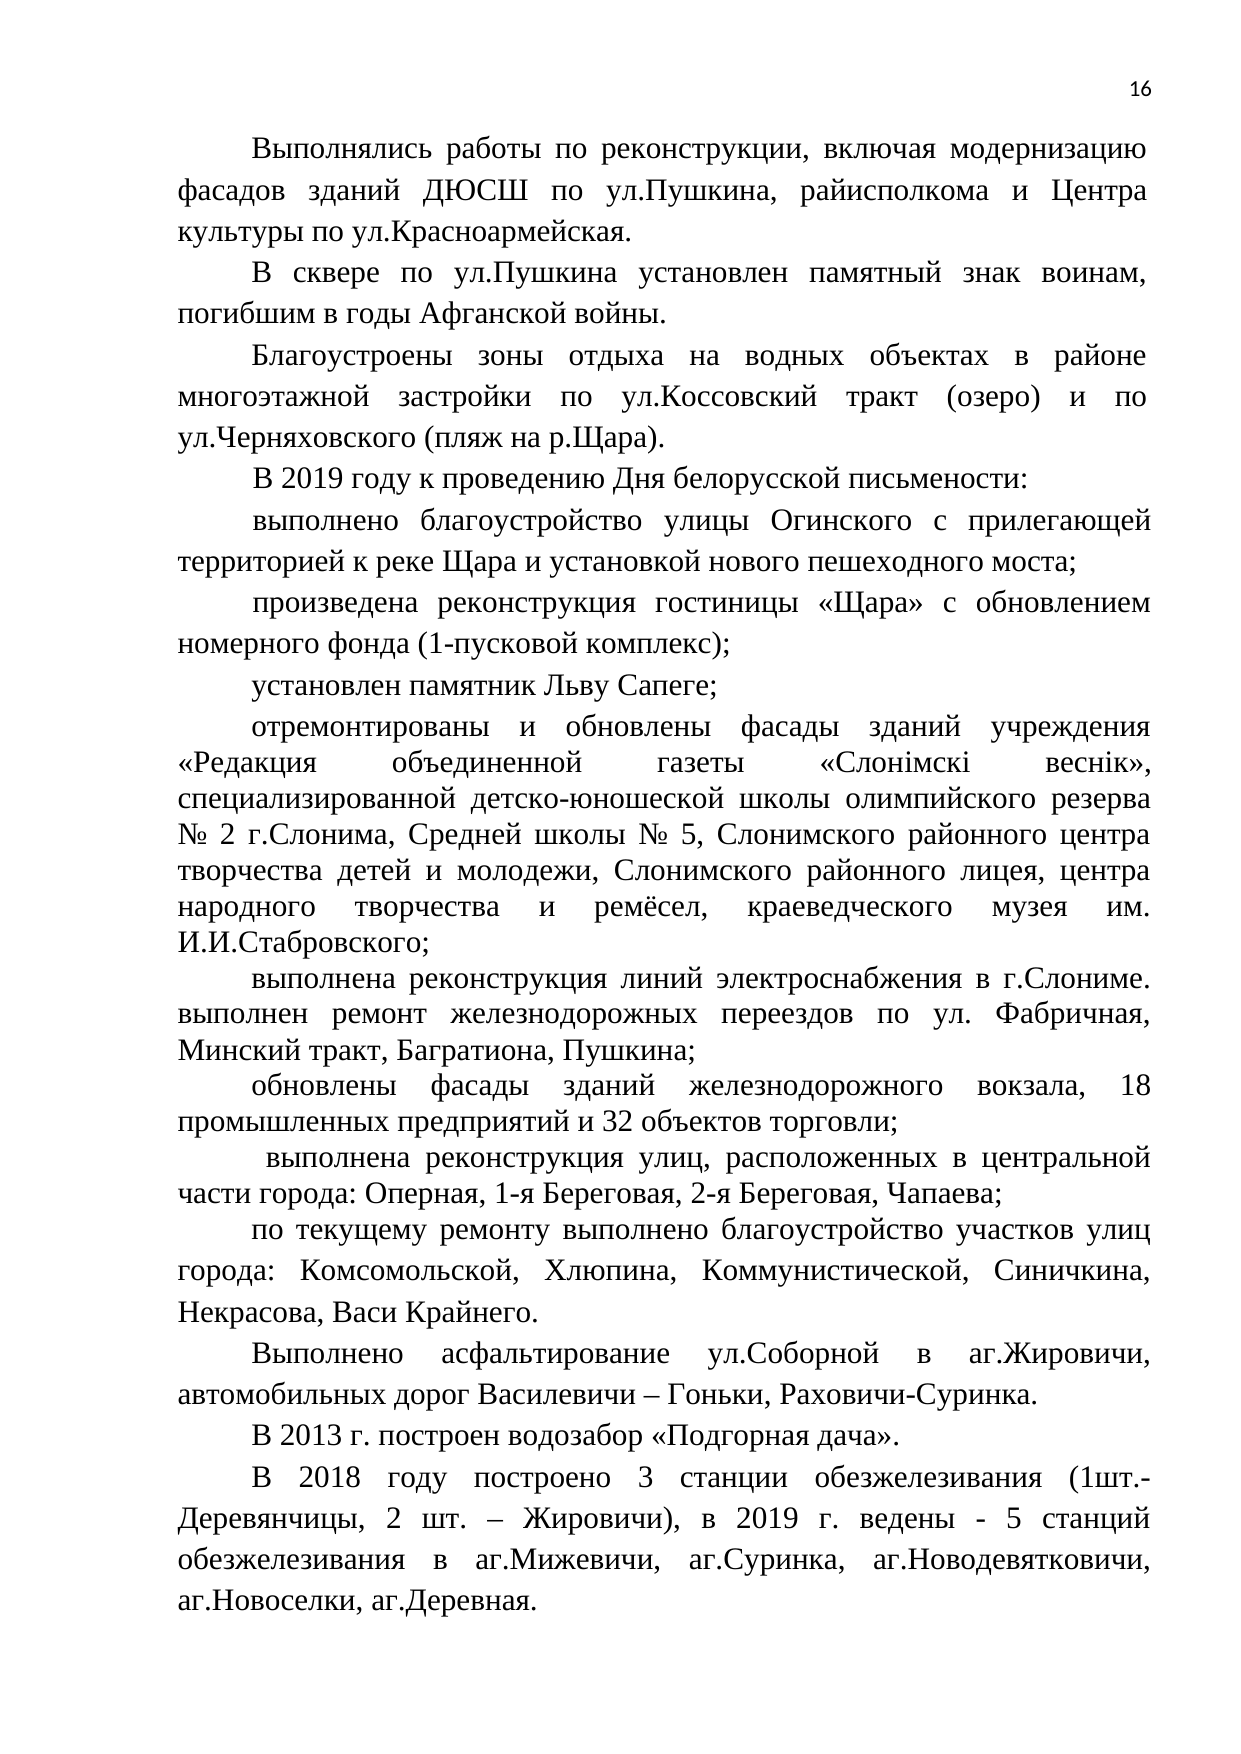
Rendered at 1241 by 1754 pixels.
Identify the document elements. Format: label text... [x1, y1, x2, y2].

text В 2019 году к проведению Дня белорусской письмености: [177, 460, 1152, 496]
text В сквере по ул.Пушкина установлен памятный знак воинам, погибшим в годы Афганской войны. [177, 253, 1148, 331]
text произведена реконструкция гостиницы «Щара» с обновлением номерного фонда (1-пусковой комплекс); [177, 583, 1152, 661]
text по текущему ремонту выполнено благоустройство участков улиц города: Комсомольской, Хлюпина, Коммунистической, Синичкина, Некрасова, Васи Крайнего. [177, 1210, 1152, 1329]
text В 2013 г. построен водозабор «Подгорная дача». [177, 1417, 1152, 1453]
list выполнена реконструкция линий электроснабжения в г.Слониме. выполнен ремонт железнодорожных переездов по ул. Фабричная, Минский тракт, Багратиона, Пушкина; [177, 959, 1152, 1067]
text Выполнено асфальтирование ул.Соборной в аг.Жировичи, автомобильных дорог Василевичи – Гоньки, Раховичи-Суринка. [177, 1334, 1152, 1411]
text В 2018 году построено 3 станции обезжелезивания (1шт.-Деревянчицы, 2 шт. – Жировичи), в 2019 г. ведены - 5 станций обезжелезивания в аг.Мижевичи, аг.Суринка, аг.Новодевятковичи, аг.Новоселки, аг.Деревная. [177, 1458, 1152, 1618]
list обновлены фасады зданий железнодорожного вокзала, 18 промышленных предприятий и 32 объектов торговли; [177, 1067, 1152, 1138]
text выполнено благоустройство улицы Огинского с прилегающей территорией к реке Щара и установкой нового пешеходного моста; [177, 501, 1152, 578]
text отремонтированы и обновлены фасады зданий учреждения «Редакция объединенной газеты «Слонiмскі веснiк», специализированной детско-юношеской школы олимпийского резерва № 2 г.Слонима, Средней школы № 5, Слонимского районного центра творчества детей и молодежи, Слонимского районного лицея, центра народного творчества и ремёсел, краеведческого музея им. И.И.Стабровского; [177, 707, 1152, 959]
text Выполнялись работы по реконструкции, включая модернизацию фасадов зданий ДЮСШ по ул.Пушкина, райисполкома и Центра культуры по ул.Красноармейская. [177, 130, 1148, 248]
list выполнена реконструкция улиц, расположенных в центральной части города: Оперная, 1-я Береговая, 2-я Береговая, Чапаева; [177, 1138, 1152, 1210]
text установлен памятник Льву Сапеге; [177, 666, 1152, 702]
text Благоустроены зоны отдыха на водных объектах в районе многоэтажной застройки по ул.Коссовский тракт (озеро) и по ул.Черняховского (пляж на р.Щара). [177, 336, 1148, 454]
